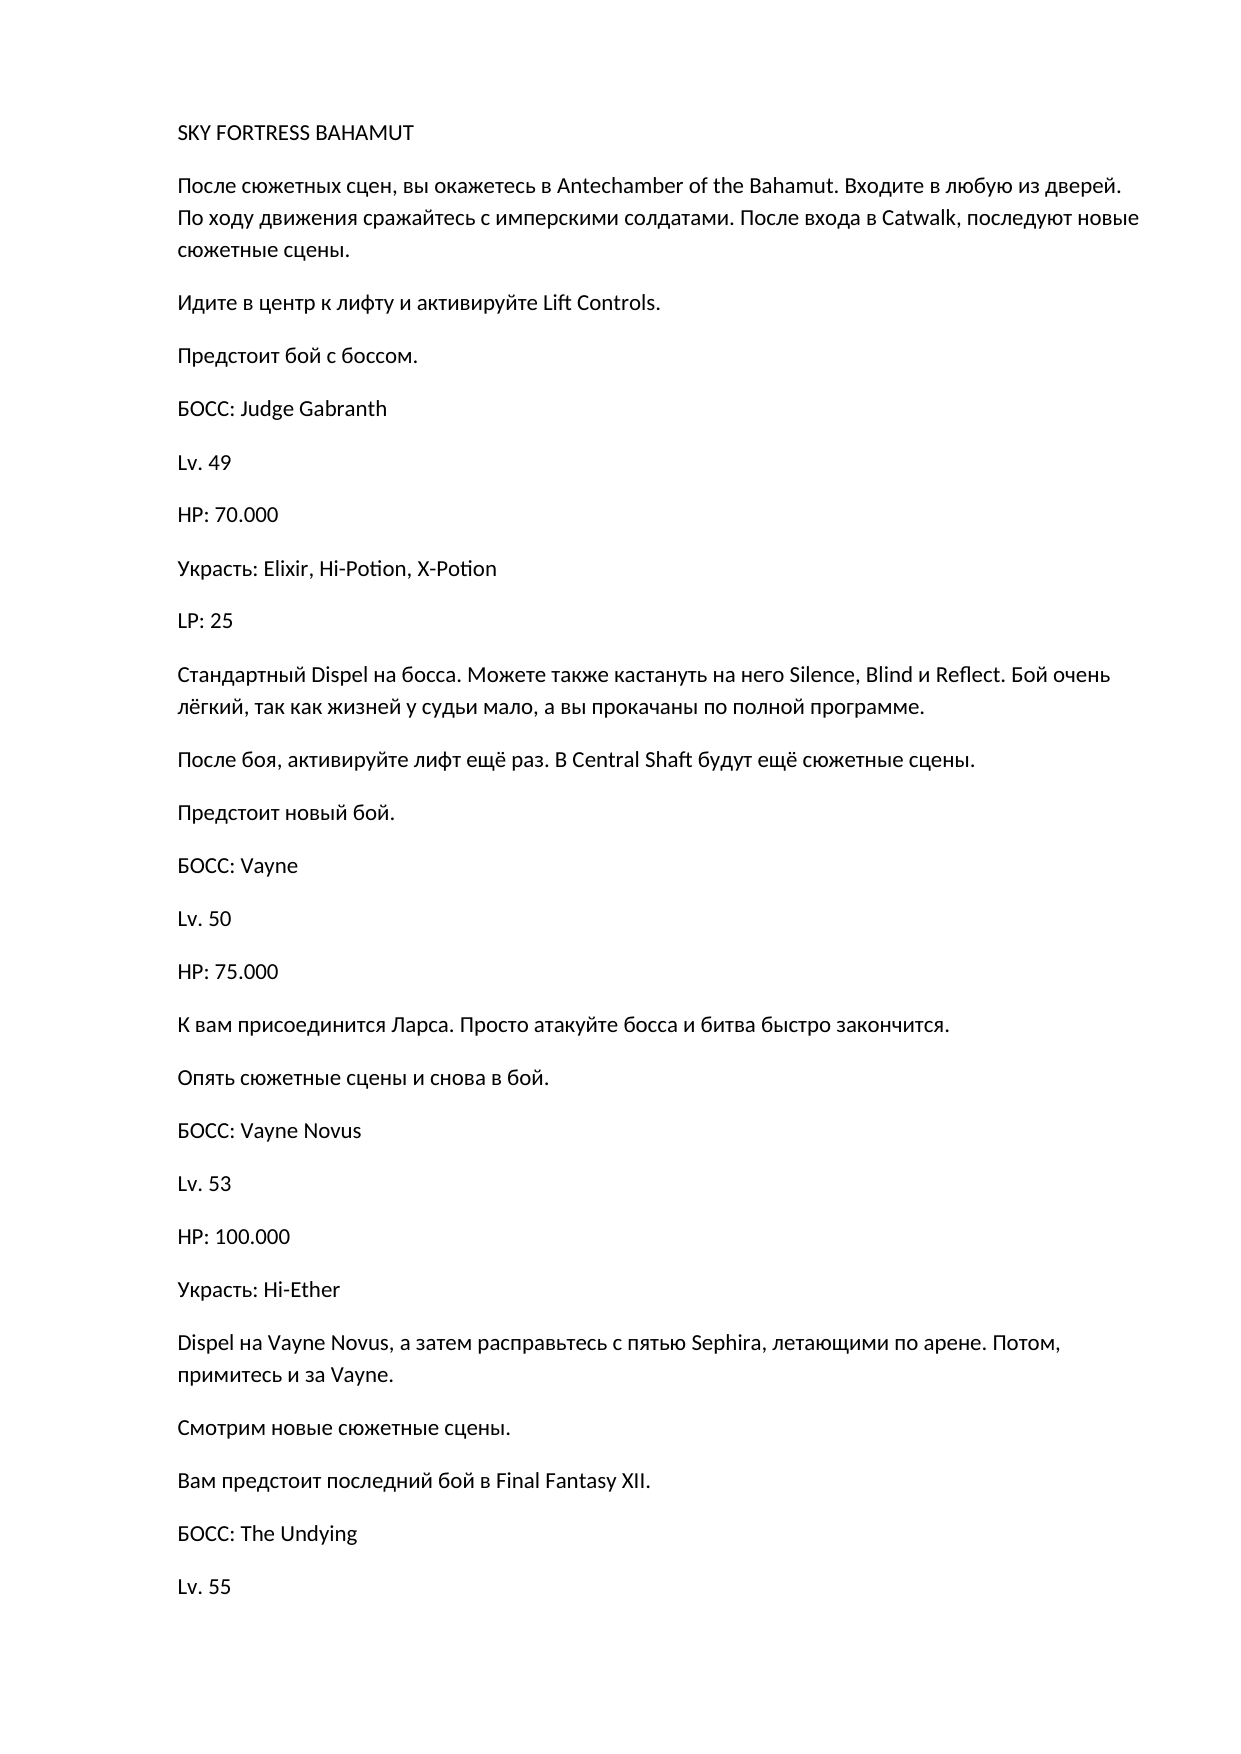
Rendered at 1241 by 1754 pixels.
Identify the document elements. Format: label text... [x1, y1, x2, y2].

text После сюжетных сцен, вы окажетесь в Antechamber of the Bahamut. Входите в любую из дверей. По ходу движения сражайтесь с имперскими солдатами. После входа в Catwalk, последуют новые сюжетные сцены. [177, 171, 1152, 263]
text HP: 75.000 [177, 957, 1152, 985]
text Смотрим новые сюжетные сцены. [177, 1413, 1152, 1441]
text HP: 70.000 [177, 501, 1152, 529]
text Украсть: Hi-Ether [177, 1275, 1152, 1303]
text Идите в центр к лифту и активируйте Lift Controls. [177, 288, 1152, 317]
text Lv. 50 [177, 904, 1152, 932]
text Lv. 53 [177, 1169, 1152, 1197]
text Предстоит бой с боссом. [177, 342, 1152, 369]
text Опять сюжетные сцены и снова в бой. [177, 1063, 1152, 1091]
text Lv. 49 [177, 448, 1152, 476]
text БОСС: Vayne Novus [177, 1116, 1152, 1144]
text Dispel на Vayne Novus, а затем расправьтесь с пятью Sephira, летающими по арене. Потом, примитесь и за Vayne. [177, 1328, 1152, 1388]
text БОСС: The Undying [177, 1519, 1152, 1547]
text БОСС: Judge Gabranth [177, 394, 1152, 423]
text К вам присоединится Ларса. Просто атакуйте босса и битва быстро закончится. [177, 1010, 1152, 1038]
text Украсть: Elixir, Hi-Potion, X-Potion [177, 554, 1152, 582]
text SKY FORTRESS BAHAMUT [177, 118, 1152, 146]
text После боя, активируйте лифт ещё раз. В Central Shaft будут ещё сюжетные сцены. [177, 745, 1152, 773]
text БОСС: Vayne [177, 851, 1152, 879]
text Стандартный Dispel на босса. Можете также кастануть на него Silence, Blind и Reflect. Бой очень лёгкий, так как жизней у судьи мало, а вы прокачаны по полной программе. [177, 660, 1152, 720]
text LP: 25 [177, 607, 1152, 635]
text Вам предстоит последний бой в Final Fantasy XII. [177, 1466, 1152, 1494]
text HP: 100.000 [177, 1222, 1152, 1250]
text Lv. 55 [177, 1572, 1152, 1600]
text Предстоит новый бой. [177, 798, 1152, 826]
